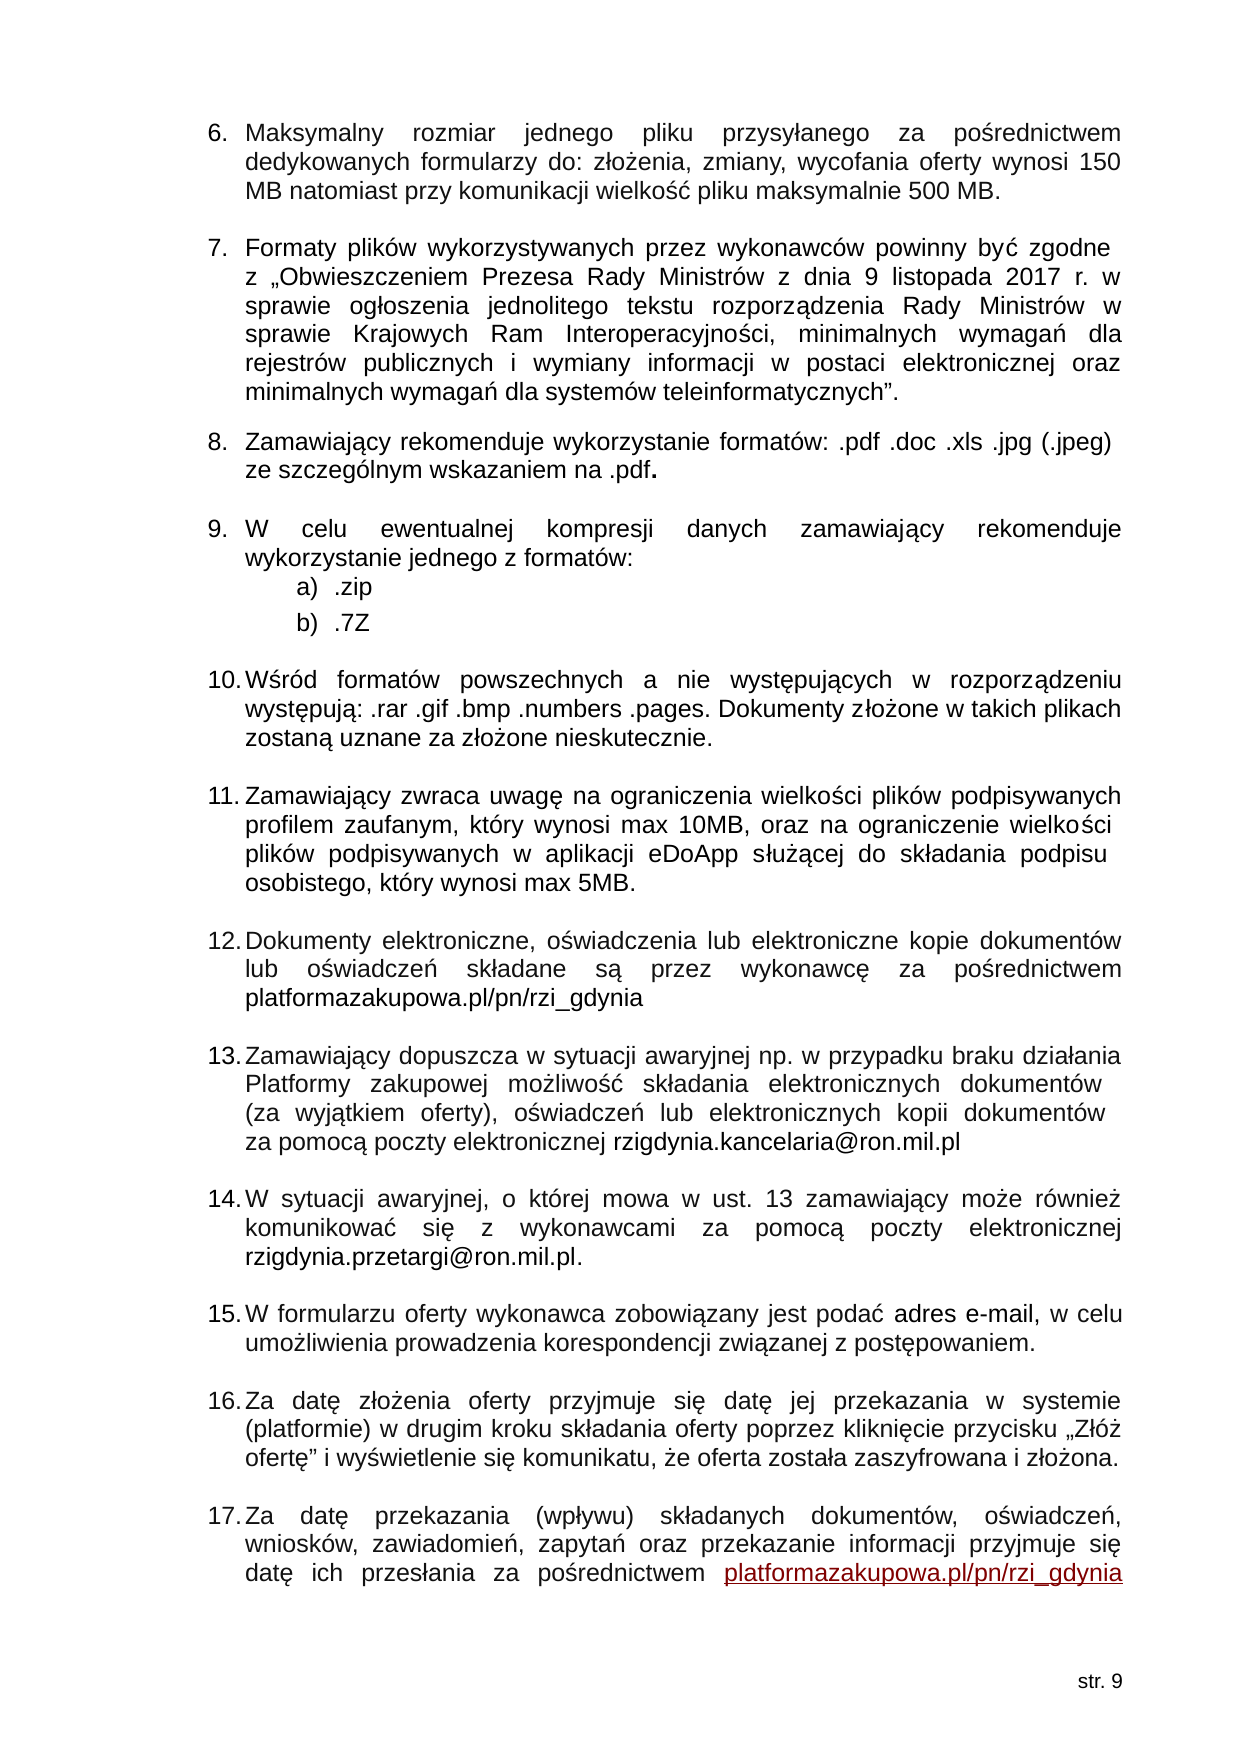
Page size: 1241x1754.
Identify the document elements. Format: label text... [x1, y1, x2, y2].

list Maksymalny rozmiar jednego pliku przysyłanego za pośrednictwem dedykowanych formularzy do: złożenia, zmiany, wycofania oferty wynosi 150 MB natomiast przy komunikacji wielkość pliku maksymalnie 500 MB. [207, 118, 1123, 204]
list Zamawiający rekomenduje wykorzystanie formatów: .pdf .doc .xls .jpg (.jpeg) ze​ szczególnym wskazaniem na .pdf. [207, 426, 1122, 484]
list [207, 1501, 1123, 1587]
list Dokumenty elektroniczne, oświadczenia lub elektroniczne kopie dokumentów lub oświadczeń składane są przez wykonawcę za pośrednictwem platformazakupowa.pl/pn/rzi_gdynia [207, 926, 1123, 1012]
list Zamawiający zwraca uwagę na ograniczenia wielkości plików podpisywanych profilem zaufanym, który wynosi max 10MB, oraz na ograniczenie wielkości plików podpisywanych w aplikacji eDoApp służącej do składania podpisu osobistego, który wynosi max 5MB. [207, 781, 1122, 896]
list W formularzu oferty wykonawca zobowiązany jest podać adres e-mail, w celu umożliwienia prowadzenia korespondencji związanej z postępowaniem. [207, 1299, 1123, 1357]
list .zip [296, 572, 1122, 601]
list .7Z [296, 608, 1122, 637]
list W celu ewentualnej kompresji danych zamawiający rekomenduje wykorzystanie jednego z formatów: [207, 514, 1122, 571]
list Formaty plików wykorzystywanych przez wykonawców powinny być zgodne z „Obwieszczeniem Prezesa Rady Ministrów z dnia 9 listopada 2017 r. w sprawie ogłoszenia jednolitego tekstu rozporządzenia Rady Ministrów w sprawie Krajowych Ram Interoperacyjności, minimalnych wymagań dla rejestrów publicznych i wymiany informacji w postaci elektronicznej oraz minimalnych wymagań dla systemów teleinformatycznych”. [207, 233, 1122, 406]
list Wśród formatów powszechnych a nie występujących w rozporządzeniu występują: .rar .gif .bmp .numbers .pages. Dokumenty złożone w takich plikach zostaną uznane za złożone nieskutecznie. [207, 665, 1122, 752]
list W sytuacji awaryjnej, o której mowa w ust. 13 zamawiający może również komunikować się z wykonawcami za pomocą poczty elektronicznej rzigdynia.przetargi@ron.mil.pl. [207, 1184, 1123, 1271]
list Za datę złożenia oferty przyjmuje się datę jej przekazania w systemie (platformie) w drugim kroku składania oferty poprzez kliknięcie przycisku „Złóż ofertę” i wyświetlenie się komunikatu, że oferta została zaszyfrowana i złożona. [207, 1386, 1123, 1472]
list Zamawiający dopuszcza w sytuacji awaryjnej np. w przypadku braku działania Platformy zakupowej możliwość składania elektronicznych dokumentów (za wyjątkiem oferty), oświadczeń lub elektronicznych kopii dokumentów za pomocą poczty elektronicznej rzigdynia.kancelaria@ron.mil.pl [207, 1041, 1123, 1156]
